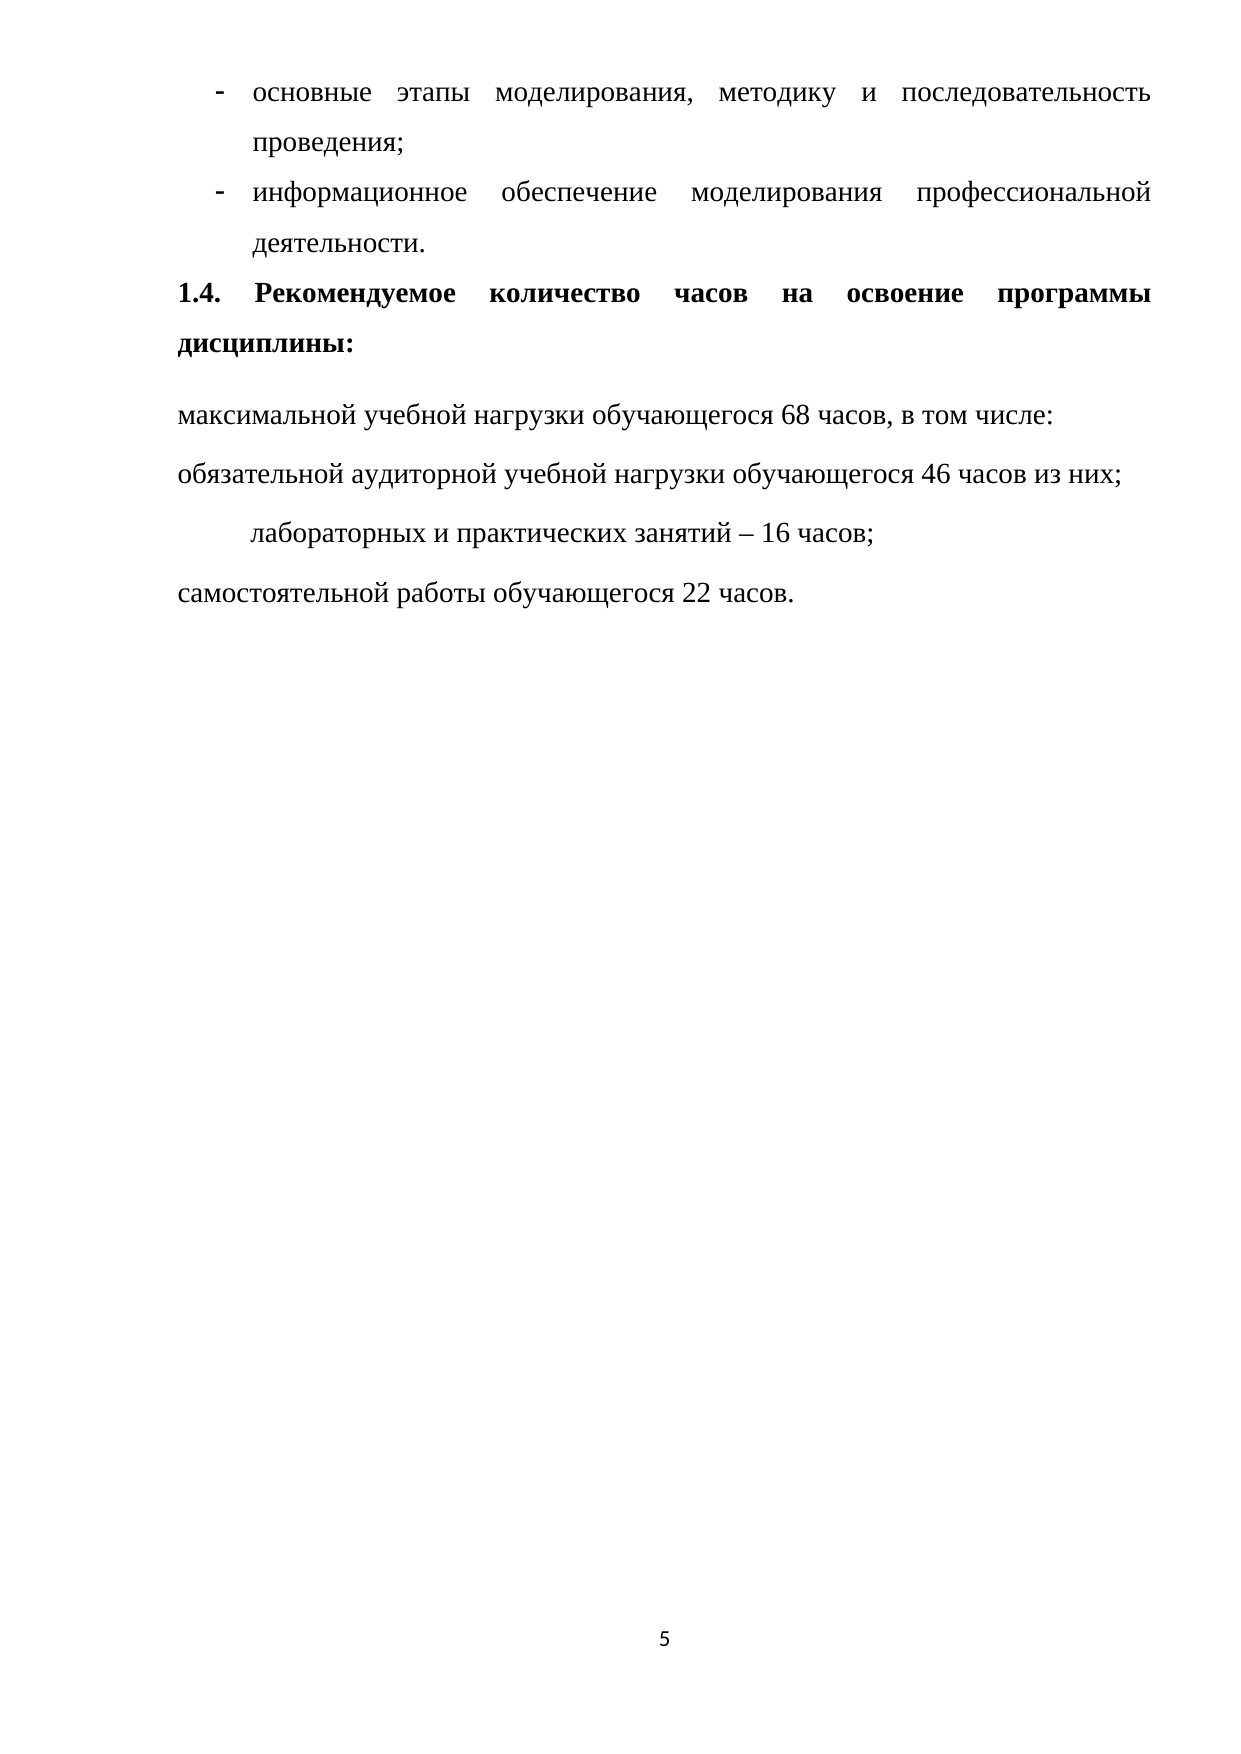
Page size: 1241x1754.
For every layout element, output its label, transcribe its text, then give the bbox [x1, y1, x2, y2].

text самостоятельной работы обучающегося 22 часов. [177, 575, 1152, 608]
text обязательной аудиторной учебной нагрузки обучающегося 46 часов из них; [177, 456, 1152, 490]
list информационное обеспечение моделирования профессиональной деятельности. [215, 174, 1152, 258]
list основные этапы моделирования, методику и последовательность проведения; [215, 74, 1152, 158]
text лабораторных и практических занятий – 16 часов; [177, 516, 1152, 549]
text 1.4. Рекомендуемое количество часов на освоение программы дисциплины: [177, 275, 1152, 359]
text максимальной учебной нагрузки обучающегося 68 часов, в том числе: [177, 397, 1152, 430]
